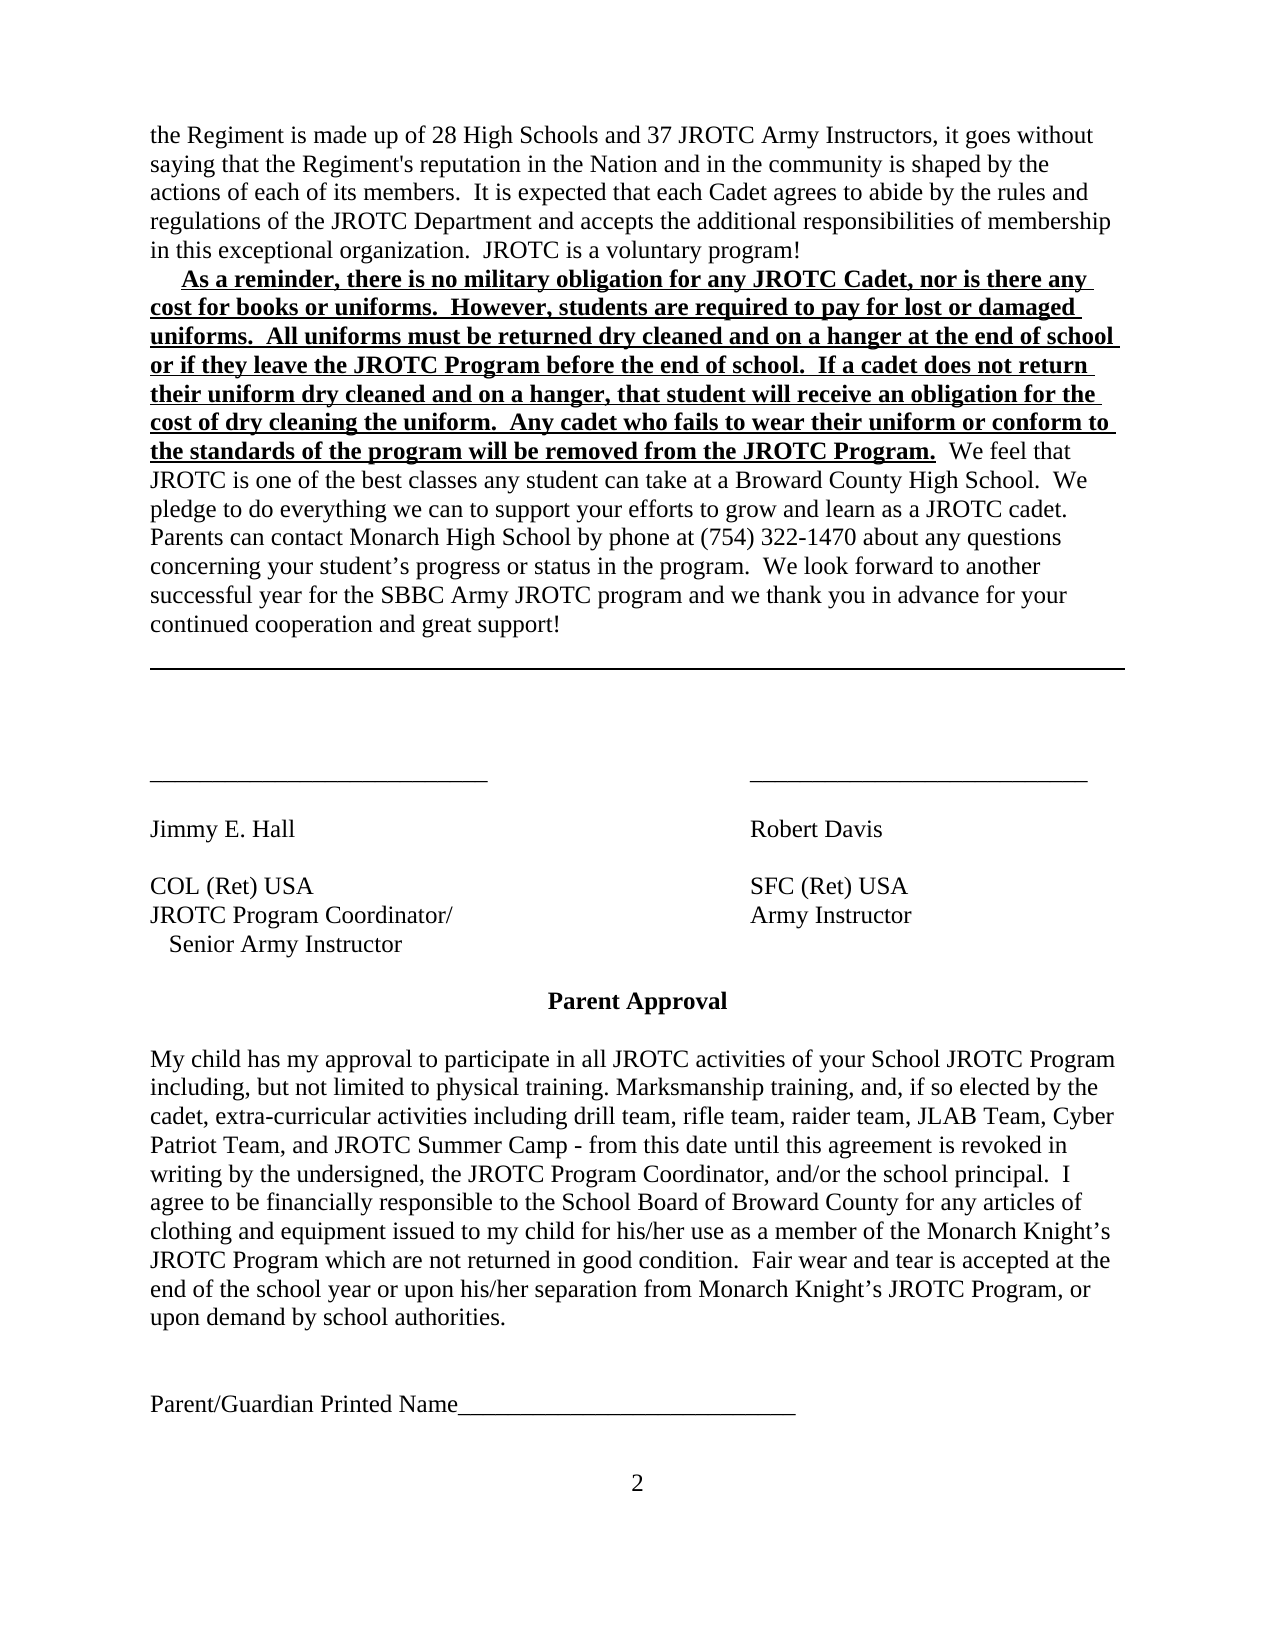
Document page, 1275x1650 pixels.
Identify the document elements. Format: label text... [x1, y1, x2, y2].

text ___________________________ ___________________________ [150, 756, 1125, 814]
text Parent Approval [150, 986, 1125, 1015]
text Parent/Guardian Printed Name___________________________ [150, 1389, 1125, 1417]
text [150, 120, 1125, 264]
text Senior Army Instructor [150, 929, 1125, 957]
text My child has my approval to participate in all JROTC activities of your School JROTC Program including, but not limited to physical training. Marksmanship training, and, if so elected by the cadet, extra-curricular activities including drill team, rifle team, raider team, JLAB Team, Cyber Patriot Team, and JROTC Summer Camp - from this date until this agreement is revoked in writing by the undersigned, the JROTC Program Coordinator, and/or the school principal. I agree to be financially responsible to the School Board of Broward County for any articles of clothing and equipment issued to my child for his/her use as a member of the Monarch Knight’s JROTC Program which are not returned in good condition. Fair wear and tear is accepted at the end of the school year or upon his/her separation from Monarch Knight’s JROTC Program, or upon demand by school authorities. [150, 1044, 1125, 1331]
text As a reminder, there is no military obligation for any JROTC Cadet, nor is there any cost for books or uniforms. However, students are required to pay for lost or damaged uniforms. All uniforms must be returned dry cleaned and on a hanger at the end of school or if they leave the JROTC Program before the end of school. If a cadet does not return their uniform dry cleaned and on a hanger, that student will receive an obligation for the cost of dry cleaning the uniform. Any cadet who fails to wear their uniform or conform to the standards of the program will be removed from the JROTC Program. We feel that JROTC is one of the best classes any student can take at a Broward County High School. We pledge to do everything we can to support your efforts to grow and learn as a JROTC cadet. Parents can contact by phone at (754) 322-1470 about any questions concerning your student’s progress or status in the program. We look forward to another successful year for the SBBC Army JROTC program and we thank you in advance for your continued cooperation and great support! [150, 264, 1125, 637]
text Jimmy E. Hall Robert Davis [150, 814, 1125, 871]
text COL (Ret) USA SFC (Ret) USA JROTC Program Coordinator/ Army Instructor [150, 871, 1125, 929]
